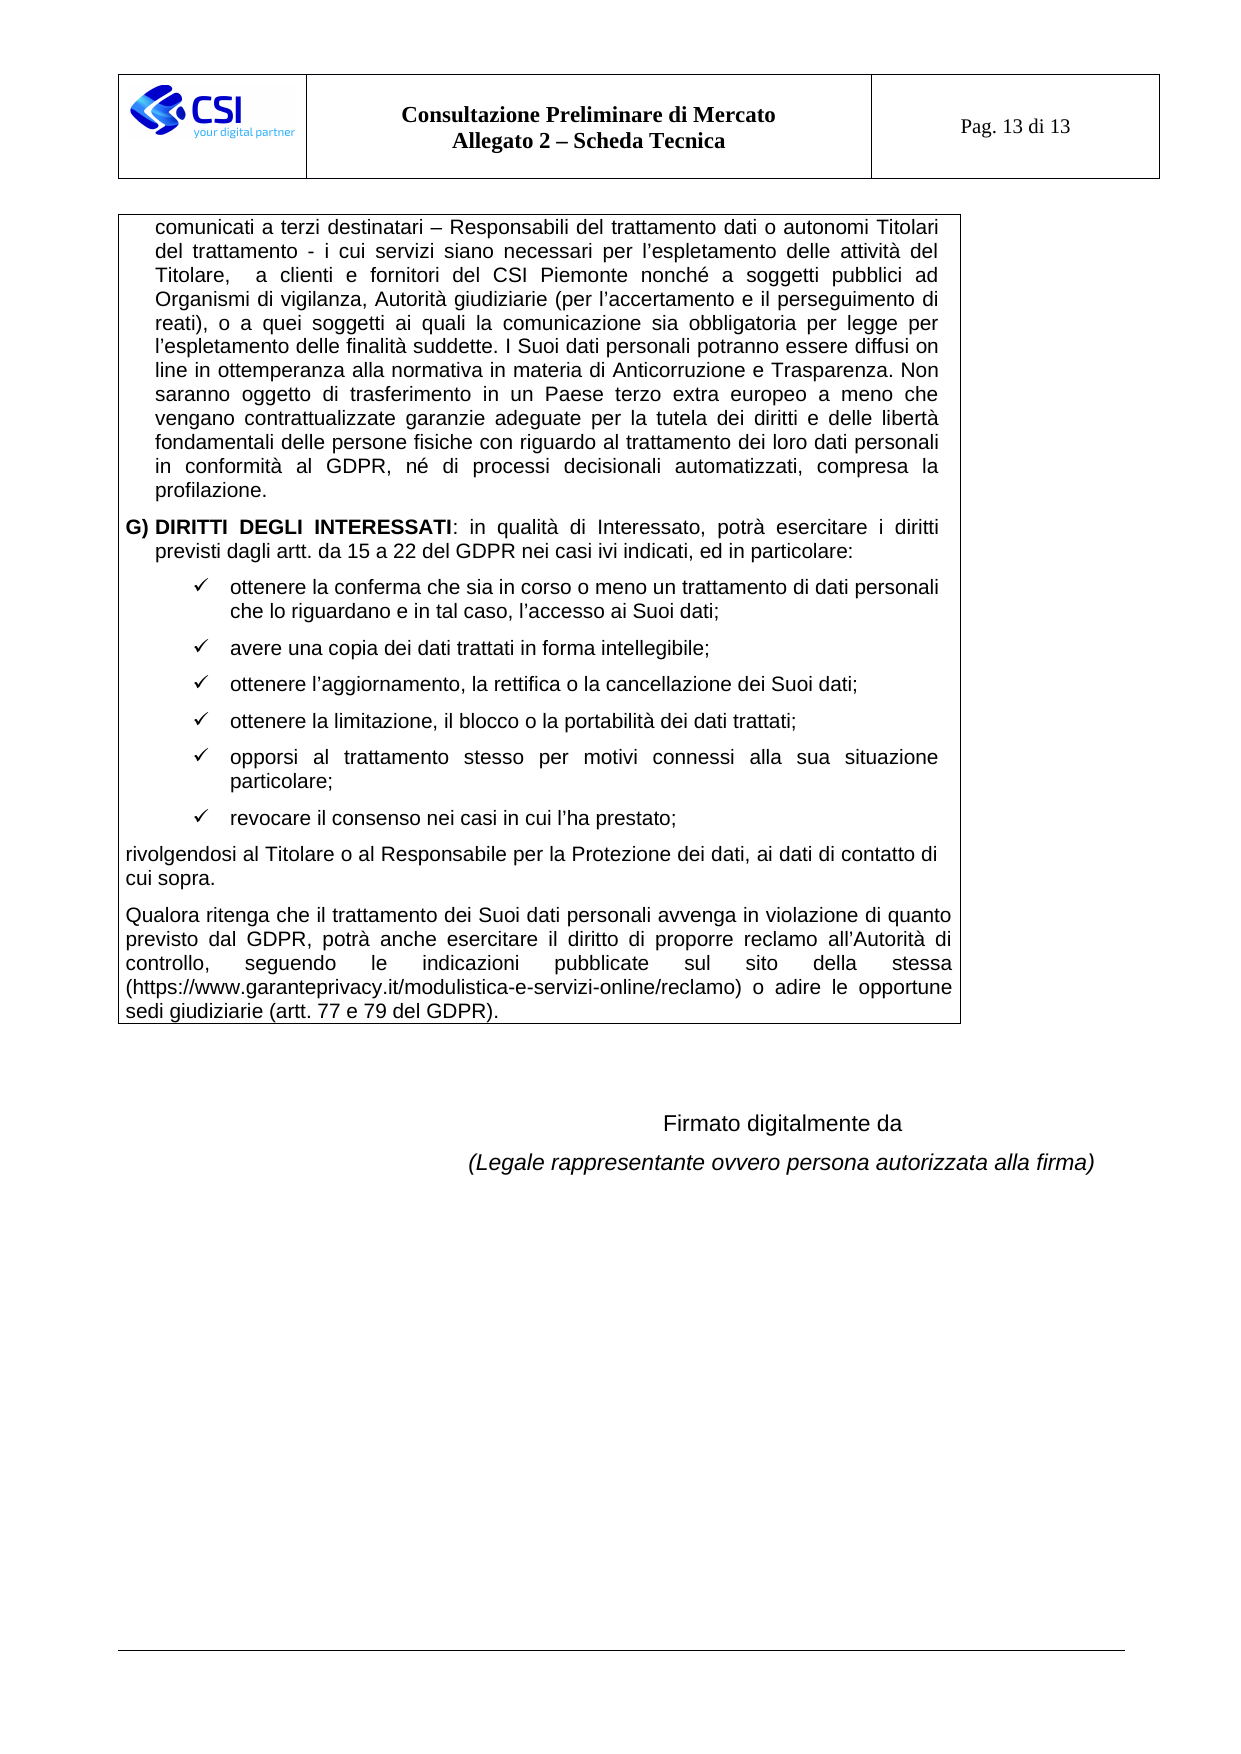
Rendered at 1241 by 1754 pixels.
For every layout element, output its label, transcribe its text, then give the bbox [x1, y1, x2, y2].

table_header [119, 215, 960, 1022]
picture [129, 85, 296, 139]
text (Legale rappresentante ovvero persona autorizzata alla firma) [118, 1149, 1122, 1175]
text Firmato digitalmente da [118, 1110, 1122, 1137]
